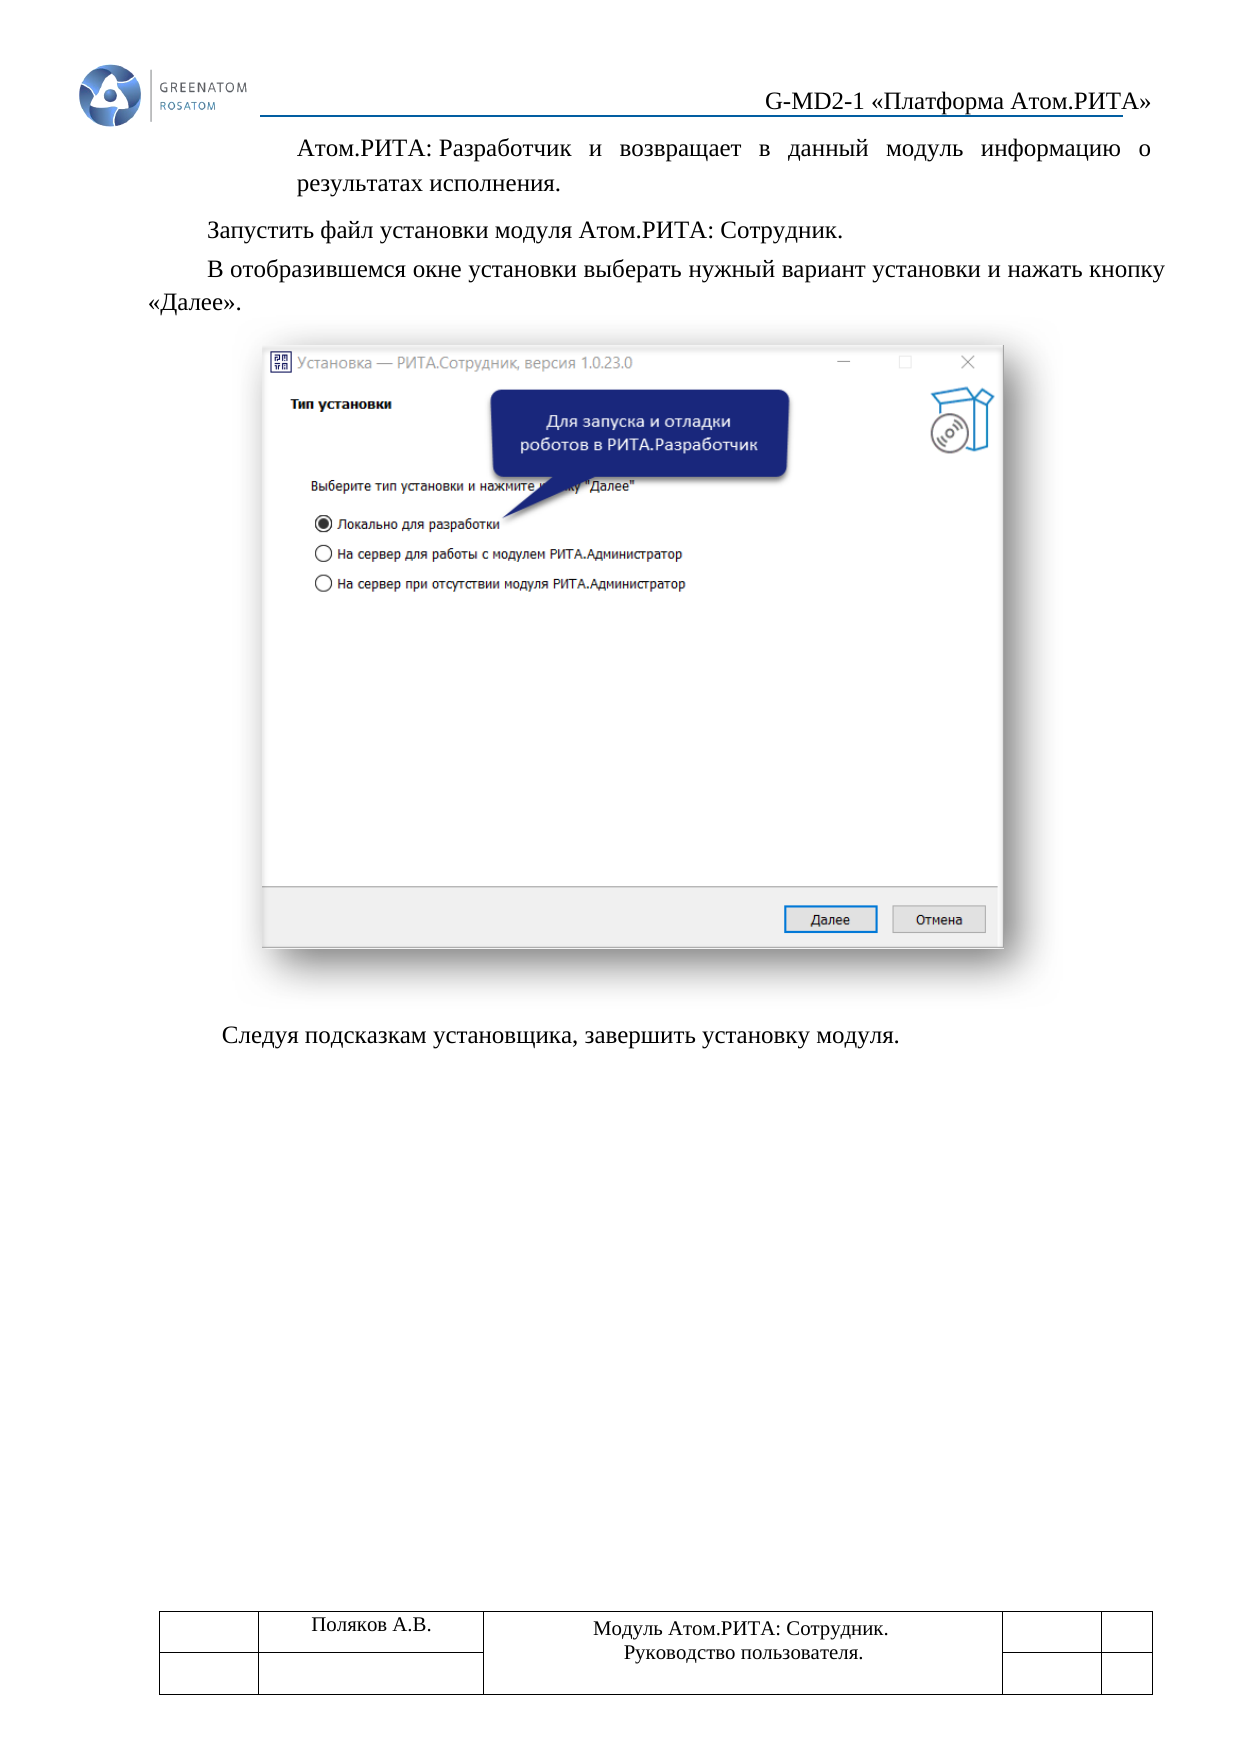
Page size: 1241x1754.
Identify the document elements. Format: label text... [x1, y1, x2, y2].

picture [262, 345, 1004, 949]
text Следуя подсказкам установщика, завершить установку модуля. [148, 1020, 1152, 1049]
picture [64, 50, 254, 139]
text В отобразившемся окне установки выберать нужный вариант установки и нажать кнопку «Далее». [148, 254, 1167, 316]
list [259, 133, 1152, 197]
text Запустить файл установки модуля Атом.РИТА: Сотрудник. [148, 215, 1167, 243]
